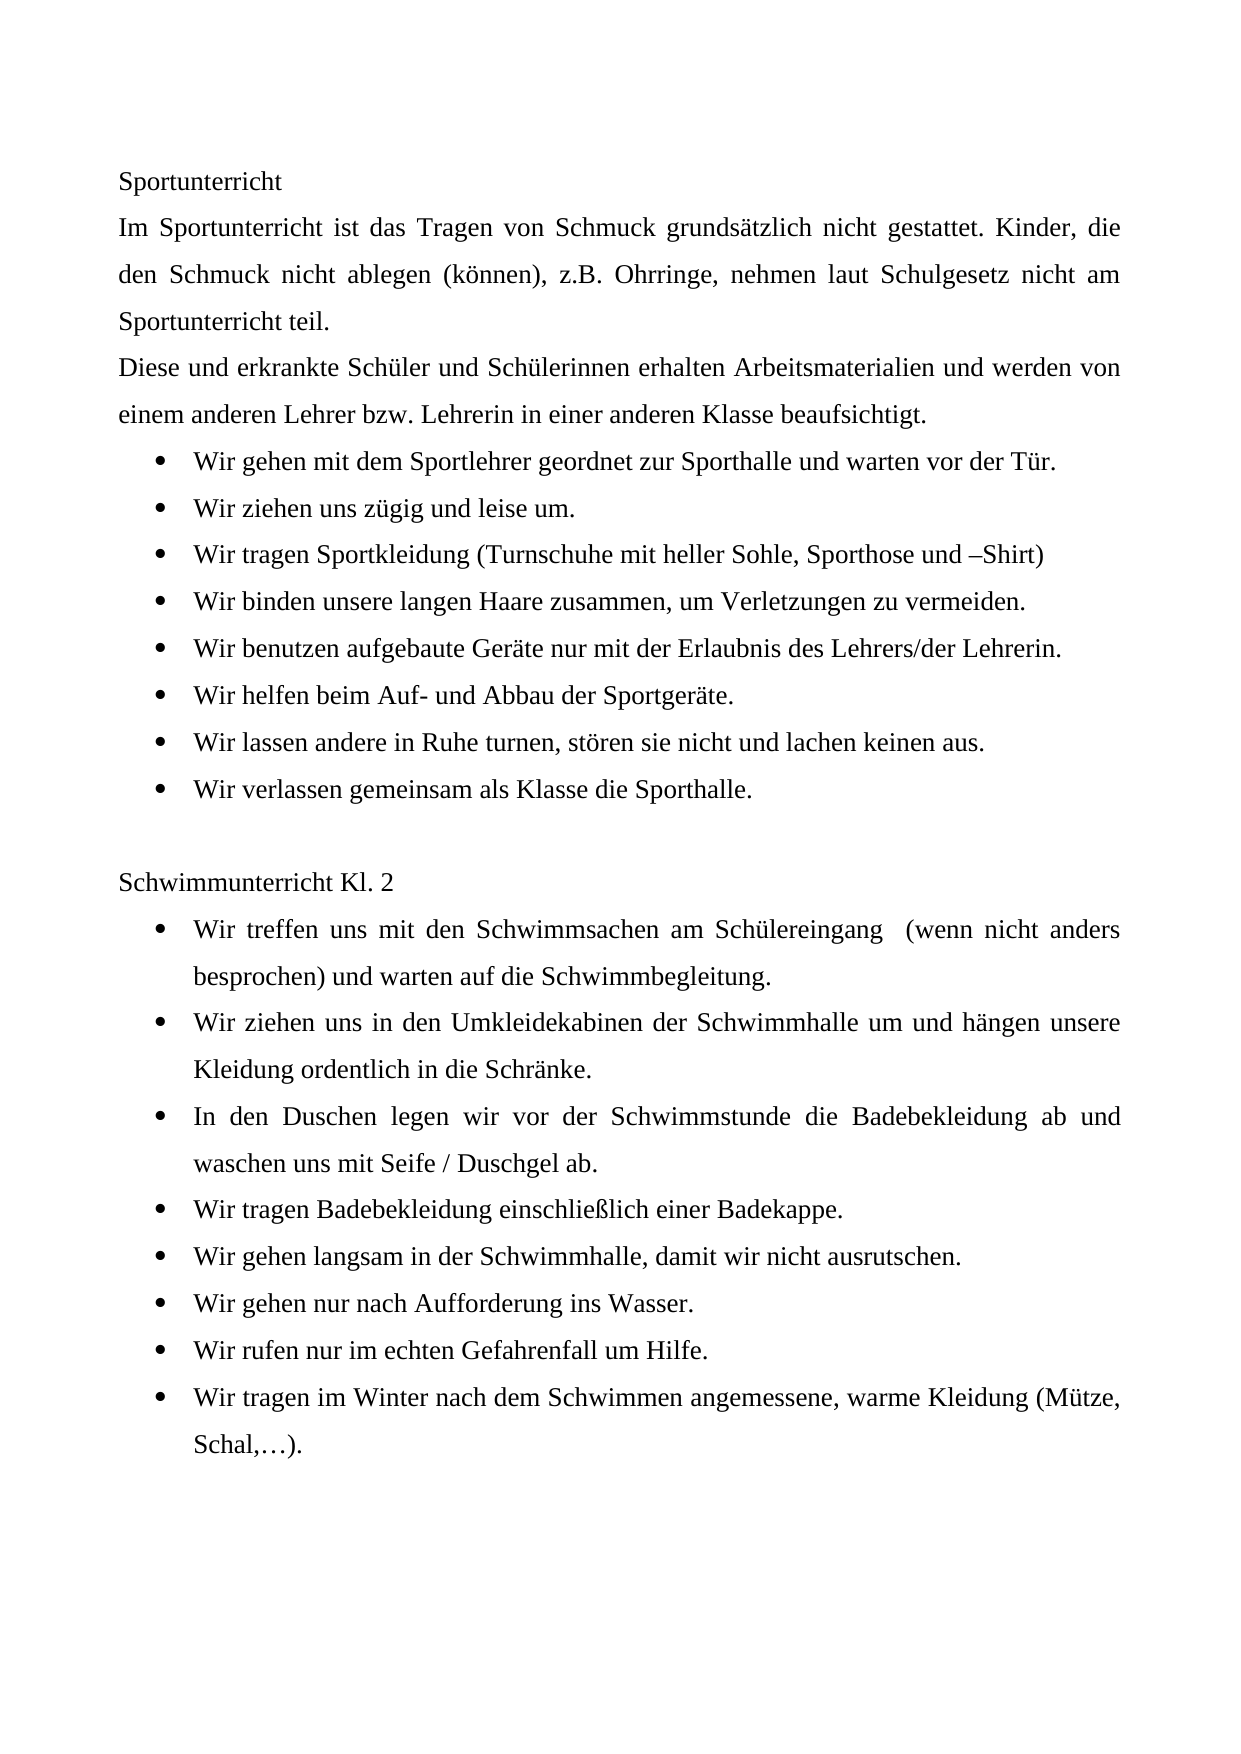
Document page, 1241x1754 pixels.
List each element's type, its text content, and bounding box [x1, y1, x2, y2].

list Wir treffen uns mit den Schwimmsachen am Schülereingang (wenn nicht anders besprochen) und warten auf die Schwimmbegleitung. [156, 913, 1122, 991]
list Wir tragen Badebekleidung einschließlich einer Badekappe. [156, 1193, 1122, 1225]
list Wir rufen nur im echten Gefahrenfall um Hilfe. [156, 1334, 1122, 1365]
list In den Duschen legen wir vor der Schwimmstunde die Badebekleidung ab und waschen uns mit Seife / Duschgel ab. [156, 1100, 1122, 1178]
text Diese und erkrankte Schüler und Schülerinnen erhalten Arbeitsmaterialien und werden von einem anderen Lehrer bzw. Lehrerin in einer anderen Klasse beaufsichtigt. [118, 351, 1122, 429]
list Wir verlassen gemeinsam als Klasse die Sporthalle. [156, 773, 1122, 804]
list Wir helfen beim Auf- und Abbau der Sportgeräte. [156, 679, 1122, 710]
list Wir gehen langsam in der Schwimmhalle, damit wir nicht ausrutschen. [156, 1240, 1122, 1272]
list Wir gehen nur nach Aufforderung ins Wasser. [156, 1287, 1122, 1318]
list Wir binden unsere langen Haare zusammen, um Verletzungen zu vermeiden. [156, 585, 1122, 617]
list Wir tragen Sportkleidung (Turnschuhe mit heller Sohle, Sporthose und –Shirt) [156, 538, 1122, 570]
list Wir benutzen aufgebaute Geräte nur mit der Erlaubnis des Lehrers/der Lehrerin. [156, 632, 1122, 663]
list Wir ziehen uns in den Umkleidekabinen der Schwimmhalle um und hängen unsere Kleidung ordentlich in die Schränke. [156, 1007, 1122, 1084]
text Im Sportunterricht ist das Tragen von Schmuck grundsätzlich nicht gestattet. Kinder, die den Schmuck nicht ablegen (können), z.B. Ohrringe, nehmen laut Schulgesetz nicht am Sportunterricht teil. [118, 211, 1122, 336]
text Schwimmunterricht Kl. 2 [118, 866, 1122, 898]
text Sportunterricht [118, 165, 1122, 196]
list Wir ziehen uns zügig und leise um. [156, 492, 1122, 523]
list Wir lassen andere in Ruhe turnen, stören sie nicht und lachen keinen aus. [156, 726, 1122, 757]
list Wir tragen im Winter nach dem Schwimmen angemessene, warme Kleidung (Mütze, Schal,…). [156, 1381, 1122, 1459]
list Wir gehen mit dem Sportlehrer geordnet zur Sporthalle und warten vor der Tür. [156, 445, 1122, 476]
